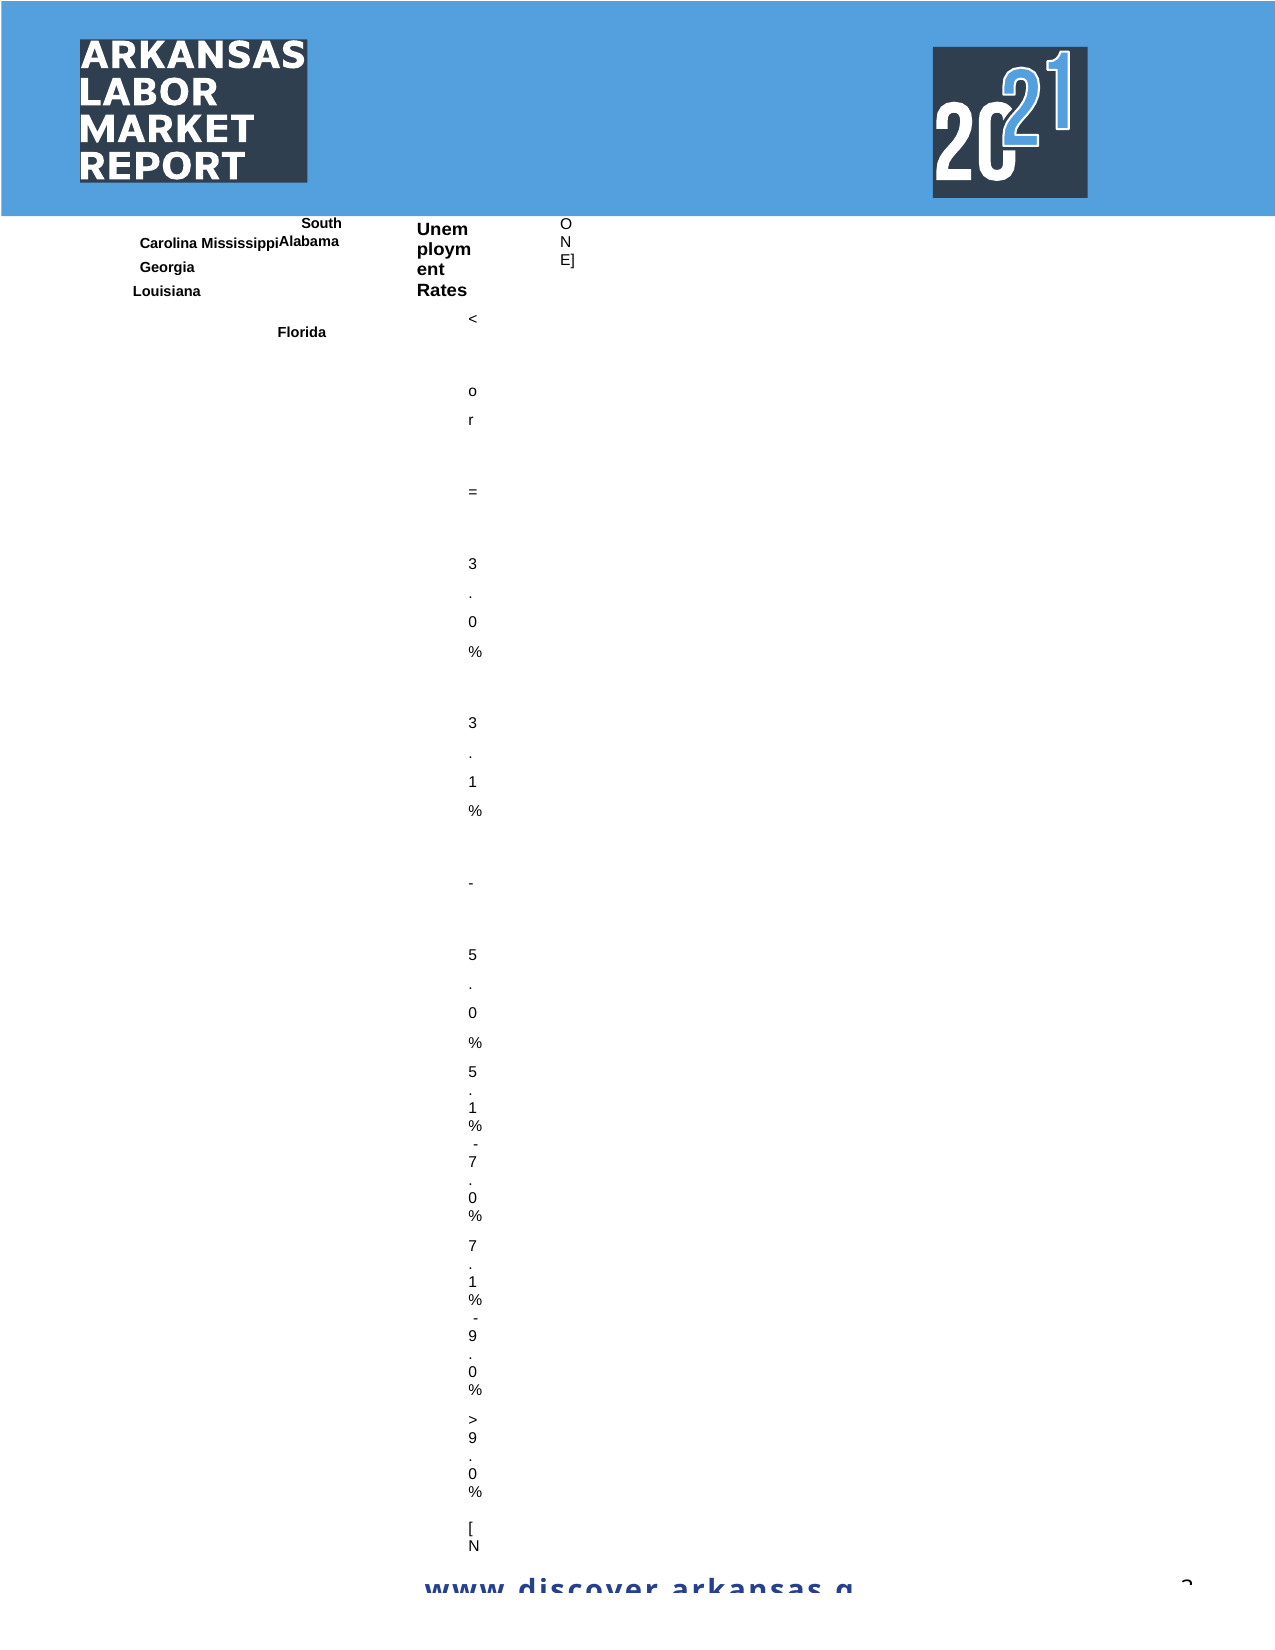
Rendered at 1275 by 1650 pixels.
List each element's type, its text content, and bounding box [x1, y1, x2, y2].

text Louisiana [133, 283, 372, 300]
text South Carolina MississippiAlabama Georgia [139, 214, 373, 276]
text Florida [56, 324, 326, 341]
text Unemployment Rates [417, 218, 479, 300]
